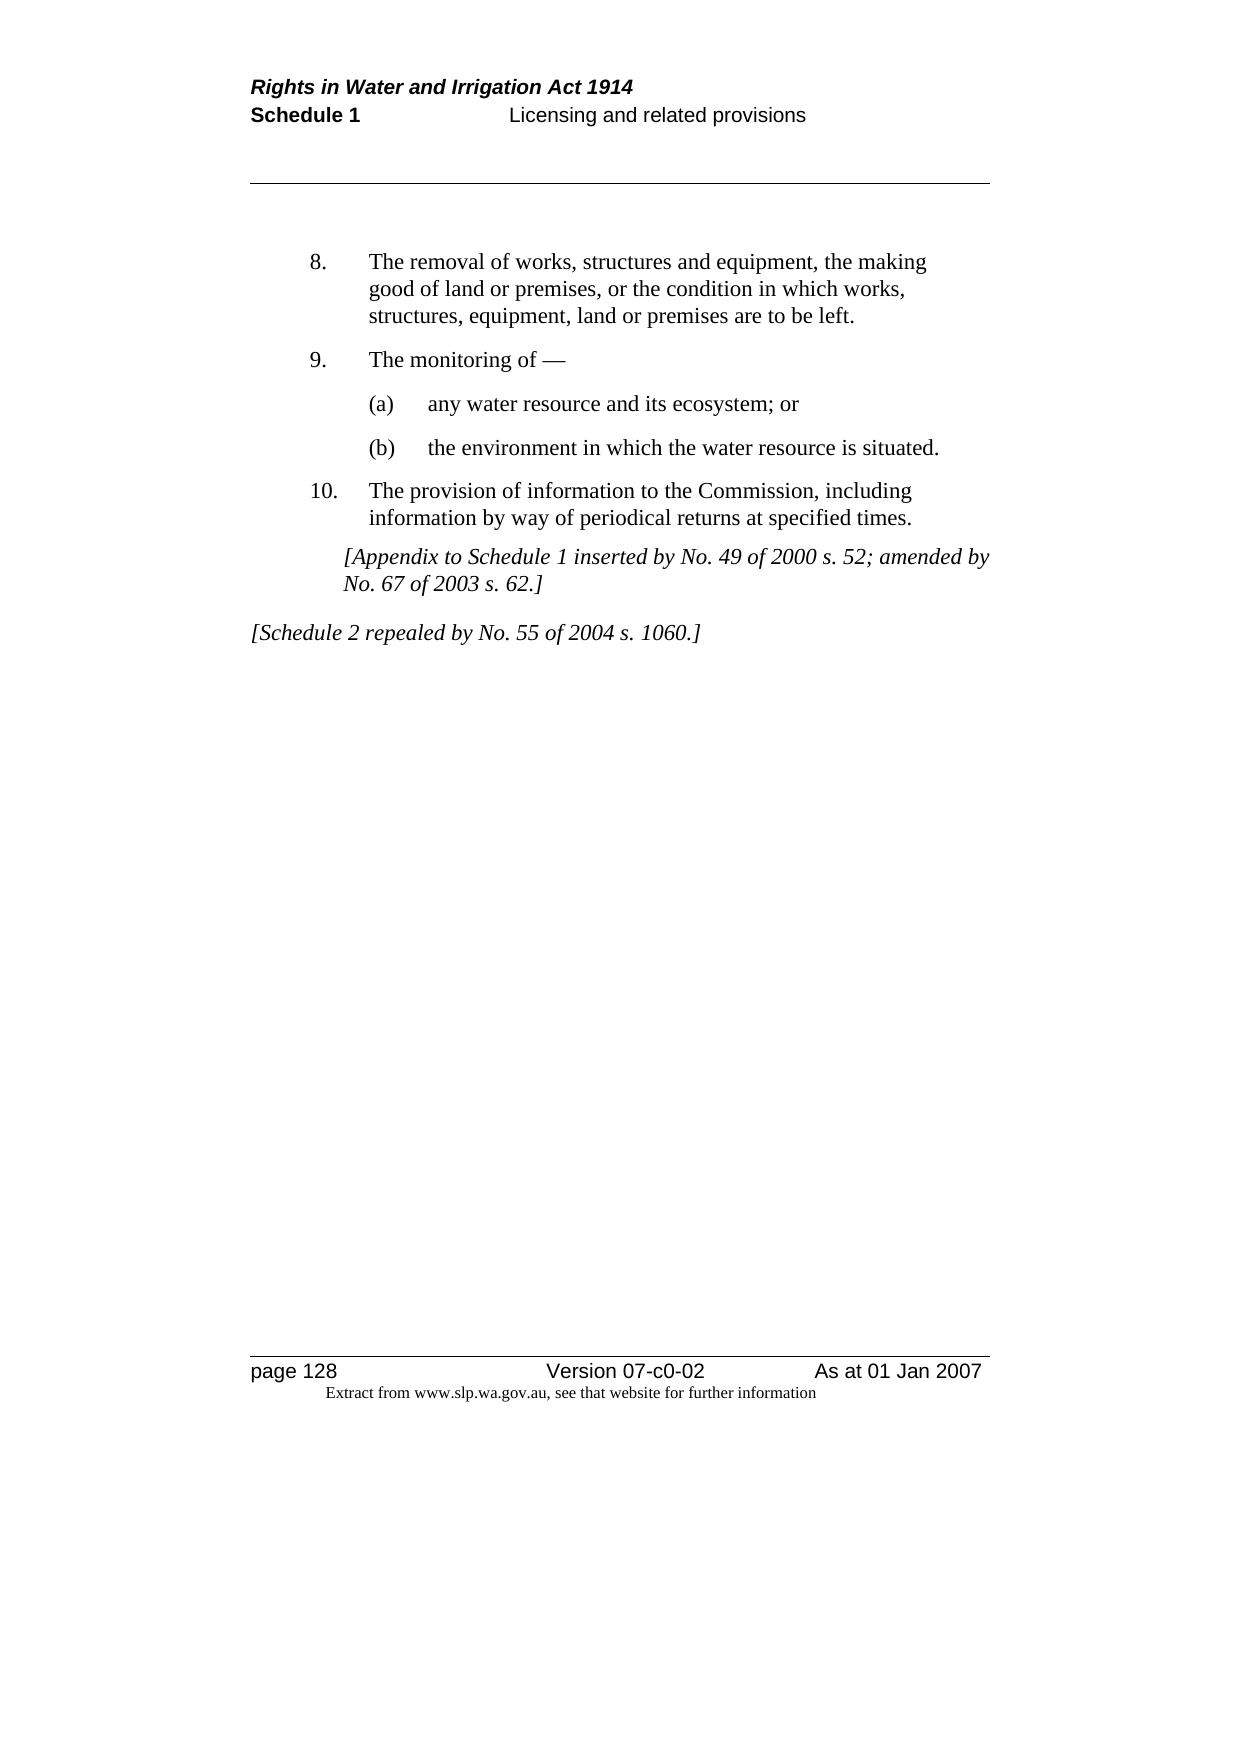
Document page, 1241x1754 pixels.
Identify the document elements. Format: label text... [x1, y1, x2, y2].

text 10. The provision of information to the Commission, including information by way of periodical returns at specified times. [309, 477, 960, 531]
text 8. The removal of works, structures and equipment, the making good of land or premises, or the condition in which works, structures, equipment, land or premises are to be left. [309, 247, 960, 329]
text 9. The monitoring of — [309, 345, 960, 372]
text (b) the environment in which the water resource is situated. [309, 433, 960, 460]
text (a) any water resource and its ecosystem; or [309, 389, 960, 416]
text [Appendix to Schedule 1 inserted by No. 49 of 2000 s. 52; amended by No. 67 of 2003 s. 62.] [250, 543, 990, 596]
text [Schedule 2 repealed by No. 55 of 2004 s. 1060.] [250, 619, 990, 645]
